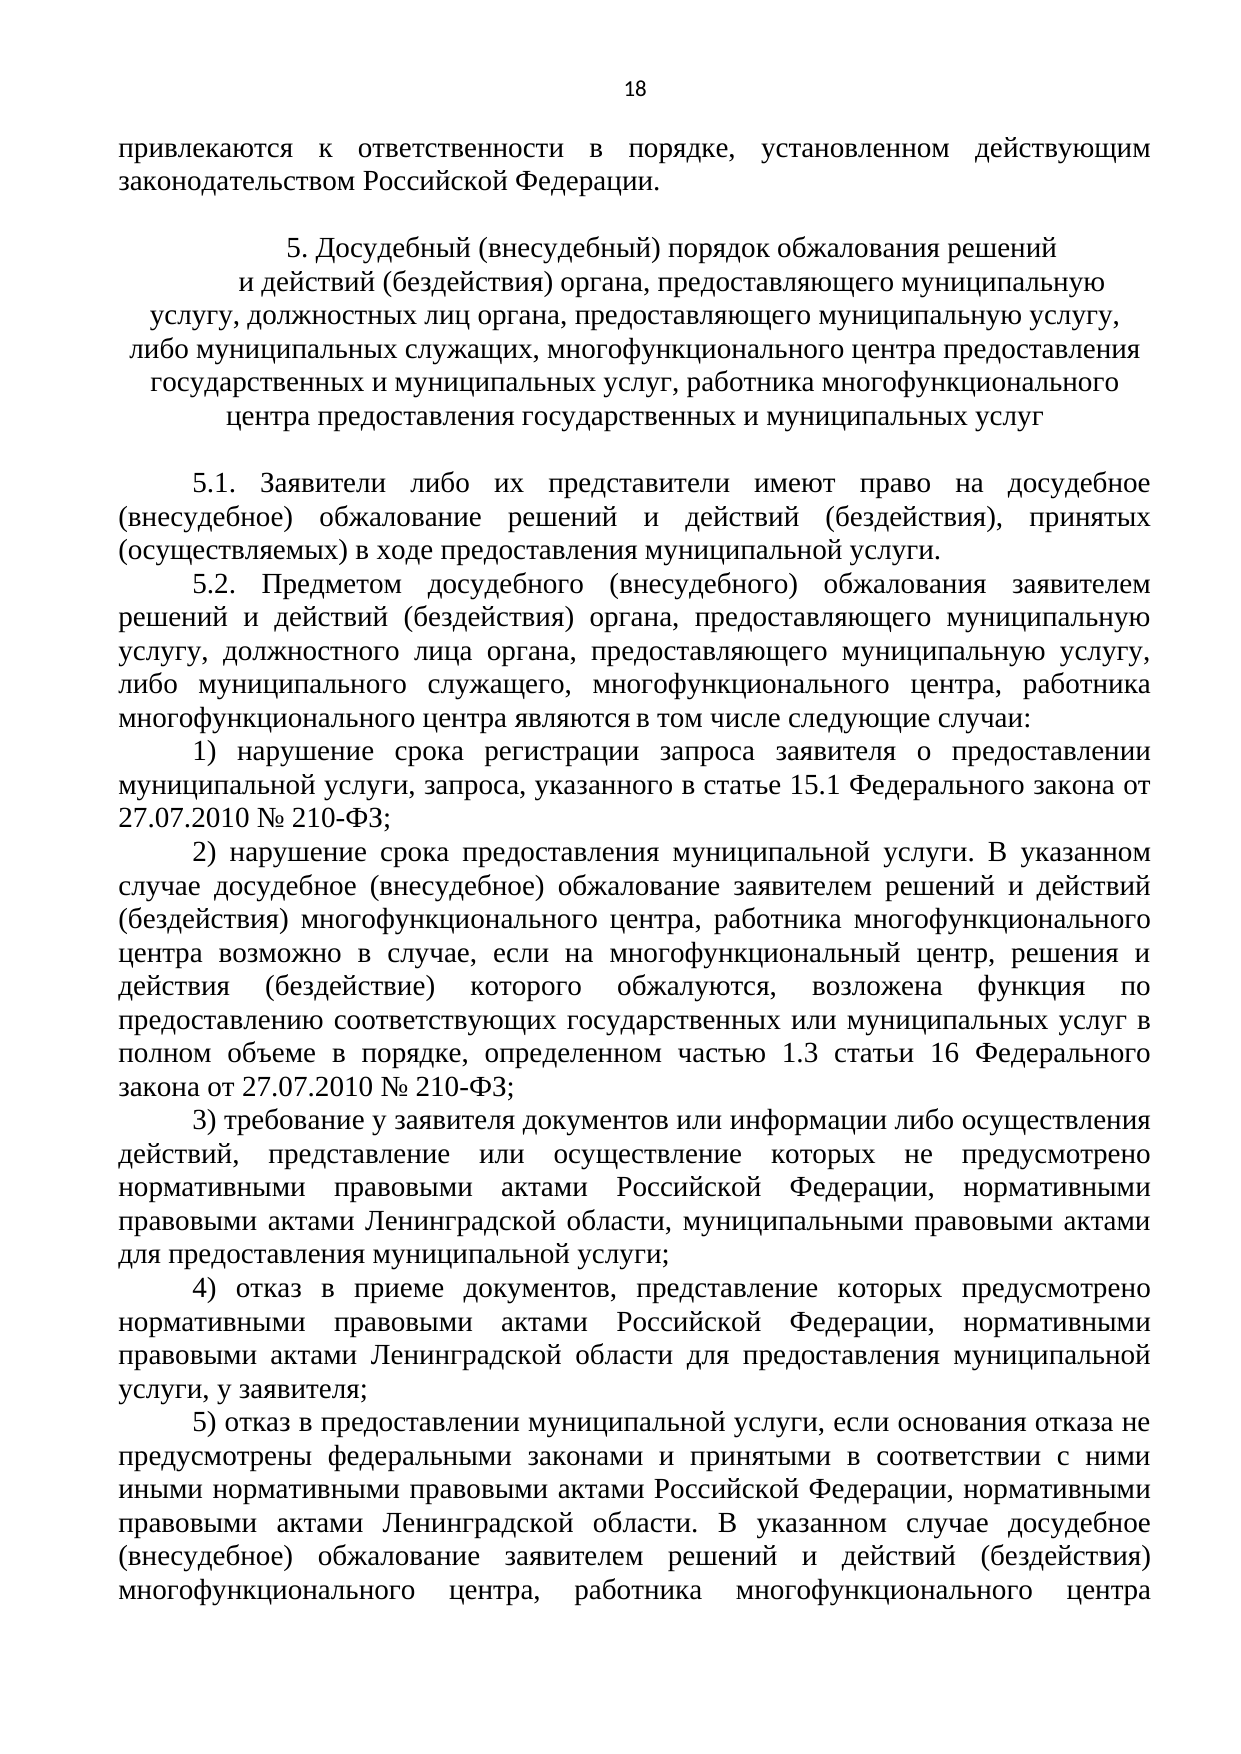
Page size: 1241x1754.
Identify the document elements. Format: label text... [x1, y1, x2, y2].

text 3) требование у заявителя документов или информации либо осуществления действий, представление или осуществление которых не предусмотрено нормативными правовыми актами Российской Федерации, нормативными правовыми актами Ленинградской области, муниципальными правовыми актами для предоставления муниципальной услуги; [118, 1102, 1152, 1270]
text 5.1. Заявители либо их представители имеют право на досудебное (внесудебное) обжалование решений и действий (бездействия), принятых (осуществляемых) в ходе предоставления муниципальной услуги. [118, 465, 1152, 566]
text 5. Досудебный (внесудебный) порядок обжалования решений [118, 230, 1152, 264]
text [118, 130, 1152, 197]
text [118, 1404, 1152, 1606]
text 2) нарушение срока предоставления муниципальной услуги. В указанном случае досудебное (внесудебное) обжалование заявителем решений и действий (бездействия) многофункционального центра, работника многофункционального центра возможно в случае, если на многофункциональный центр, решения и действия (бездействие) которого обжалуются, возложена функция по предоставлению соответствующих государственных или муниципальных услуг в полном объеме в порядке, определенном частью 1.3 статьи 16 Федерального закона от 27.07.2010 № 210-ФЗ; [118, 834, 1152, 1102]
text 5.2. Предметом досудебного (внесудебного) обжалования заявителем решений и действий (бездействия) органа, предоставляющего муниципальную услугу, должностного лица органа, предоставляющего муниципальную услугу, либо муниципального служащего, многофункционального центра, работника многофункционального центра являются в том числе следующие случаи: [118, 566, 1152, 733]
text 1) нарушение срока регистрации запроса заявителя о предоставлении муниципальной услуги, запроса, указанного в статье 15.1 Федерального закона от 27.07.2010 № 210-ФЗ; [118, 733, 1152, 834]
text 4) отказ в приеме документов, представление которых предусмотрено нормативными правовыми актами Российской Федерации, нормативными правовыми актами Ленинградской области для предоставления муниципальной услуги, у заявителя; [118, 1270, 1152, 1404]
text и действий (бездействия) органа, предоставляющего муниципальную услугу, должностных лиц органа, предоставляющего муниципальную услугу, либо муниципальных служащих, многофункционального центра предоставления государственных и муниципальных услуг, работника многофункционального центра предоставления государственных и муниципальных услуг [118, 264, 1152, 432]
